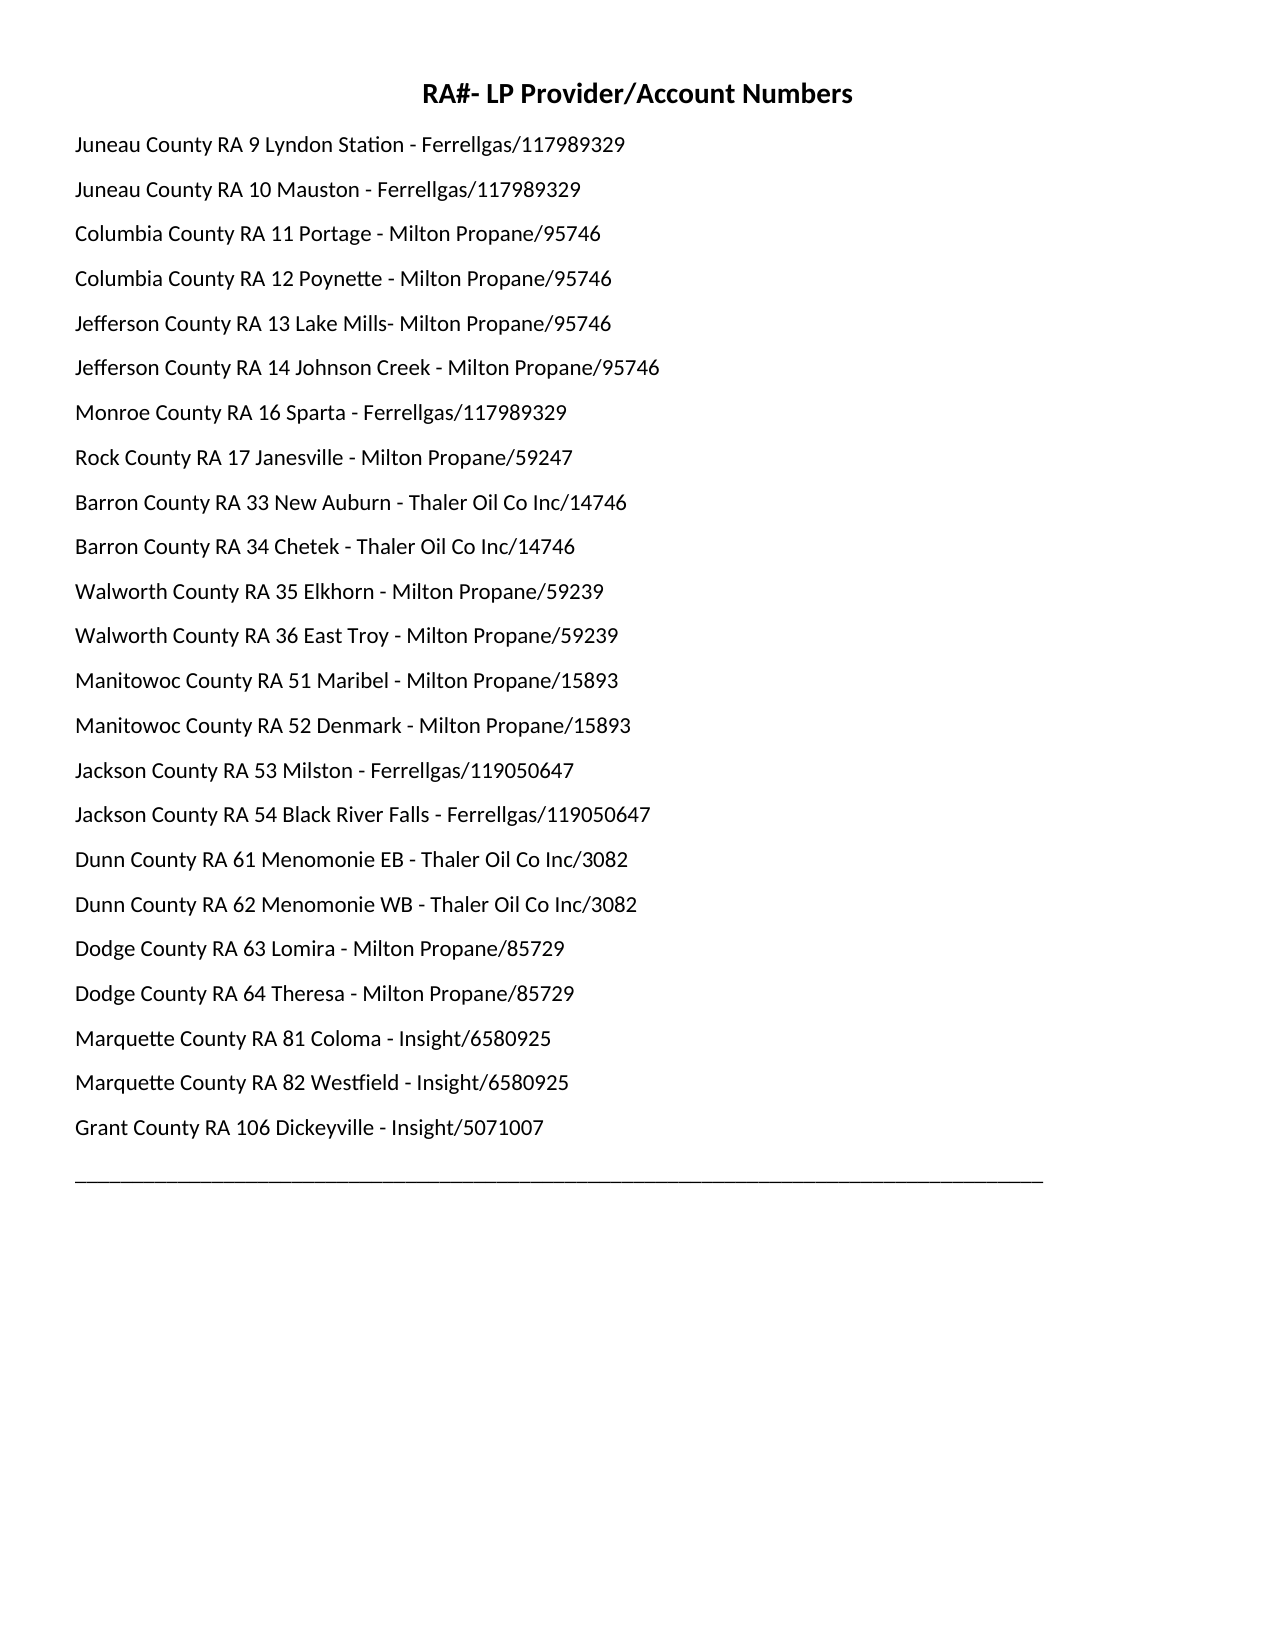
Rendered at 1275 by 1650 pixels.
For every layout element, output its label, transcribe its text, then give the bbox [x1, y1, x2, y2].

text Jackson County RA 53 Milston - Ferrellgas/119050647 [75, 756, 1200, 784]
text Manitowoc County RA 51 Maribel - Milton Propane/15893 [75, 666, 1200, 694]
text RA#- LP Provider/Account Numbers [75, 75, 1200, 111]
text Rock County RA 17 Janesville - Milton Propane/59247 [75, 443, 1200, 471]
text Grant County RA 106 Dickeyville - Insight/5071007 [75, 1113, 1200, 1141]
text Dodge County RA 64 Theresa - Milton Propane/85729 [75, 979, 1200, 1007]
text Dunn County RA 62 Menomonie WB - Thaler Oil Co Inc/3082 [75, 890, 1200, 918]
text Columbia County RA 11 Portage - Milton Propane/95746 [75, 219, 1200, 247]
text Columbia County RA 12 Poynette - Milton Propane/95746 [75, 264, 1200, 292]
text Marquette County RA 82 Westfield - Insight/6580925 [75, 1068, 1200, 1097]
text Jefferson County RA 14 Johnson Creek - Milton Propane/95746 [75, 353, 1200, 382]
text Dunn County RA 61 Menomonie EB - Thaler Oil Co Inc/3082 [75, 845, 1200, 873]
text Barron County RA 34 Chetek - Thaler Oil Co Inc/14746 [75, 532, 1200, 560]
text Jefferson County RA 13 Lake Mills- Milton Propane/95746 [75, 309, 1200, 337]
text Marquette County RA 81 Coloma - Insight/6580925 [75, 1024, 1200, 1052]
text Barron County RA 33 New Auburn - Thaler Oil Co Inc/14746 [75, 488, 1200, 516]
text Dodge County RA 63 Lomira - Milton Propane/85729 [75, 934, 1200, 962]
text Juneau County RA 9 Lyndon Station - Ferrellgas/117989329 [75, 130, 1200, 158]
text Jackson County RA 54 Black River Falls - Ferrellgas/119050647 [75, 800, 1200, 828]
text Monroe County RA 16 Sparta - Ferrellgas/117989329 [75, 398, 1200, 426]
text Walworth County RA 35 Elkhorn - Milton Propane/59239 [75, 577, 1200, 605]
text Manitowoc County RA 52 Denmark - Milton Propane/15893 [75, 711, 1200, 739]
text Juneau County RA 10 Mauston - Ferrellgas/117989329 [75, 175, 1200, 203]
text Walworth County RA 36 East Troy - Milton Propane/59239 [75, 622, 1200, 650]
text _____________________________________________________________________________________ [75, 1158, 1200, 1186]
